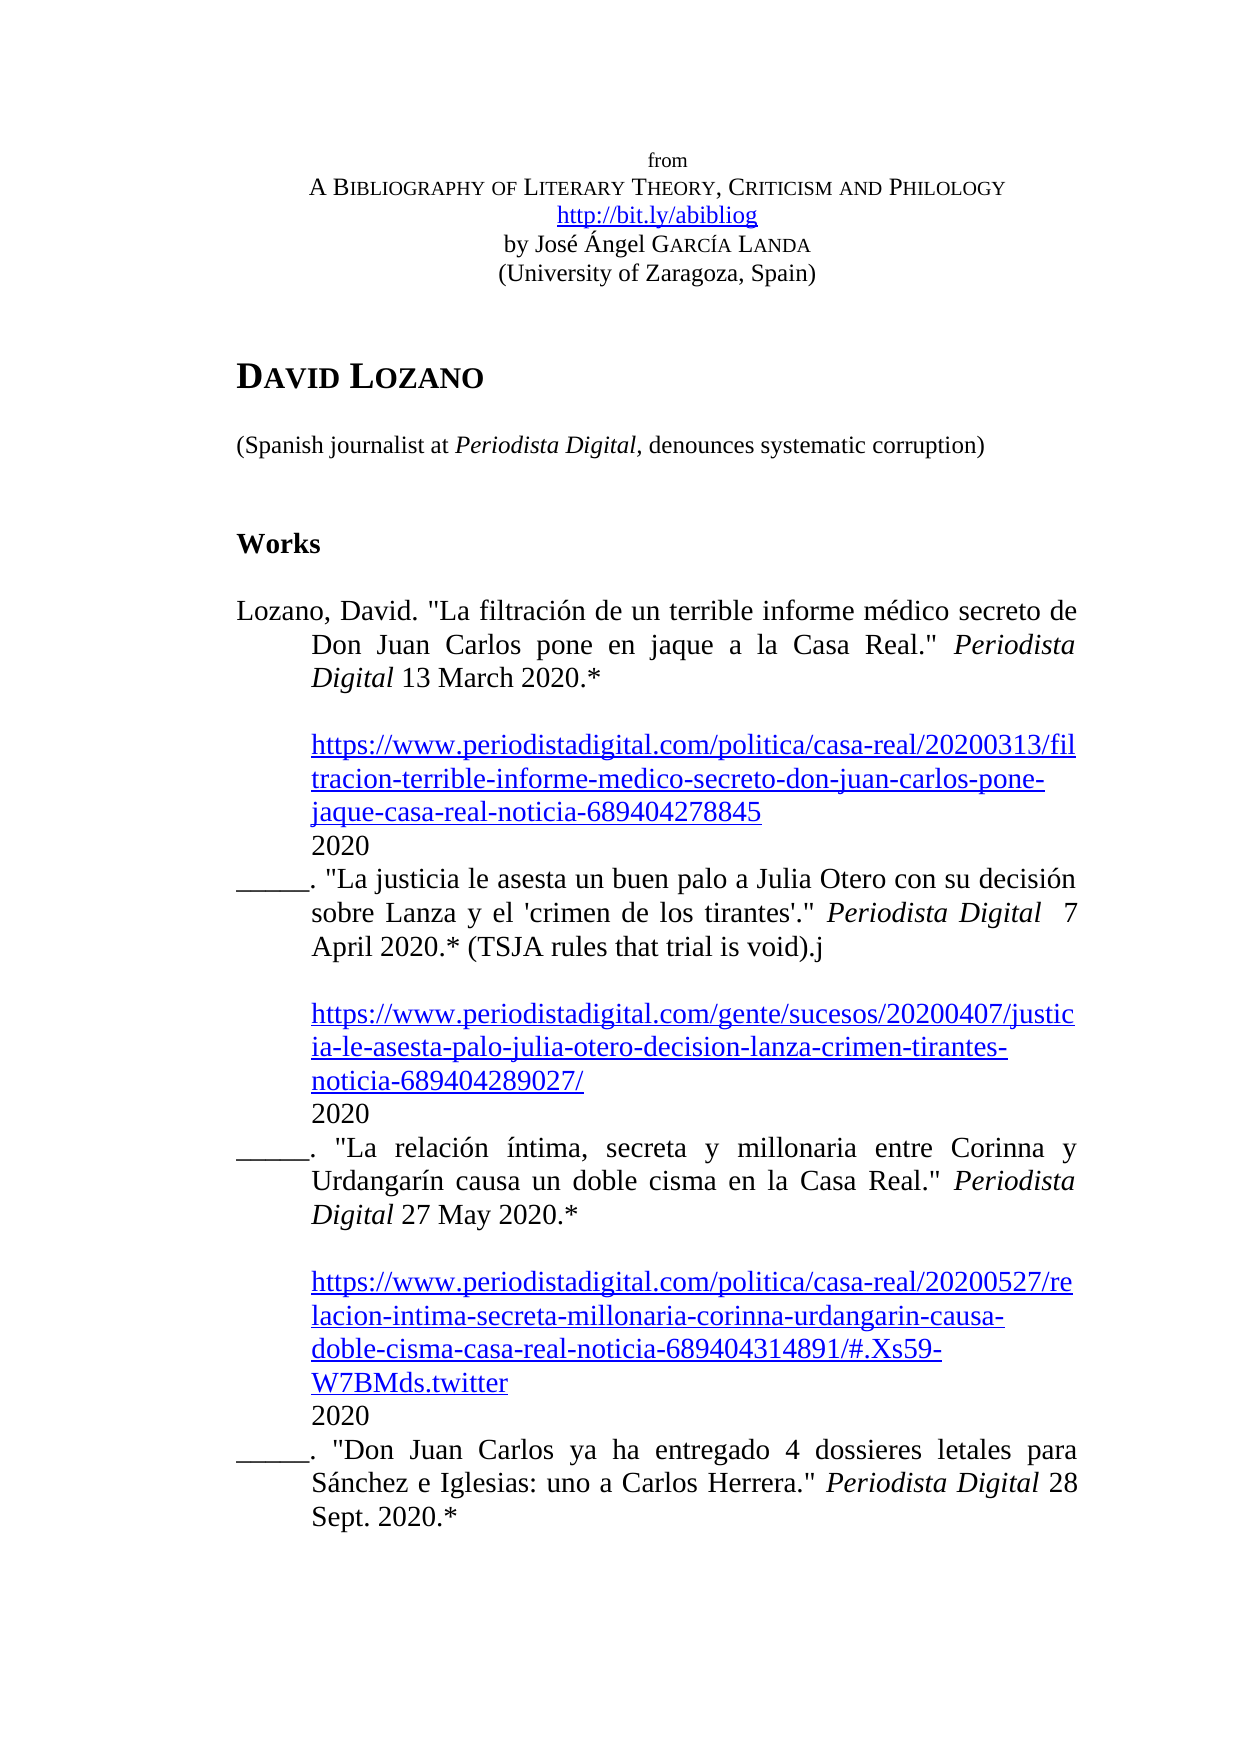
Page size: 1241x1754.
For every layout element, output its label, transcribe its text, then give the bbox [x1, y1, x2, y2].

text David Lozano [236, 354, 1078, 397]
text Lozano, David. "La filtración de un terrible informe médico secreto de Don Juan Carlos pone en jaque a la Casa Real." Periodista Digital 13 March 2020.* [236, 593, 1078, 694]
text (University of Zaragoza, Spain) [236, 258, 1078, 287]
text _____. "La justicia le asesta un buen palo a Julia Otero con su decisión sobre Lanza y el 'crimen de los tirantes'." Periodista Digital 7 April 2020.* (TSJA rules that trial is void).j [236, 862, 1078, 962]
text A Bibliography of Literary Theory, Criticism and Philology [236, 172, 1078, 200]
text from [236, 148, 1078, 172]
text by José Ángel García Landa [236, 229, 1078, 258]
text 2020 [236, 828, 1078, 862]
text _____. "La relación íntima, secreta y millonaria entre Corinna y Urdangarín causa un doble cisma en la Casa Real." Periodista Digital 27 May 2020.* [236, 1130, 1078, 1231]
text (Spanish journalist at Periodista Digital, denounces systematic corruption) [236, 430, 1078, 459]
text 2020 [236, 1096, 1078, 1130]
text http://bit.ly/abibliog [236, 200, 1078, 229]
text https://www.periodistadigital.com/politica/casa-real/20200527/relacion-intima-secreta-millonaria-corinna-urdangarin-causa-doble-cisma-casa-real-noticia-689404314891/#.Xs59-W7BMds.twitter [236, 1231, 1078, 1398]
text Works [236, 526, 1078, 560]
text https://www.periodistadigital.com/politica/casa-real/20200313/filtracion-terrible-informe-medico-secreto-don-juan-carlos-pone-jaque-casa-real-noticia-689404278845 [236, 694, 1078, 828]
text https://www.periodistadigital.com/gente/sucesos/20200407/justicia-le-asesta-palo-julia-otero-decision-lanza-crimen-tirantes-noticia-689404289027/ [236, 962, 1078, 1096]
text _____. "Don Juan Carlos ya ha entregado 4 dossieres letales para Sánchez e Iglesias: uno a Carlos Herrera." Periodista Digital 28 Sept. 2020.* [236, 1432, 1078, 1532]
text 2020 [236, 1398, 1078, 1432]
